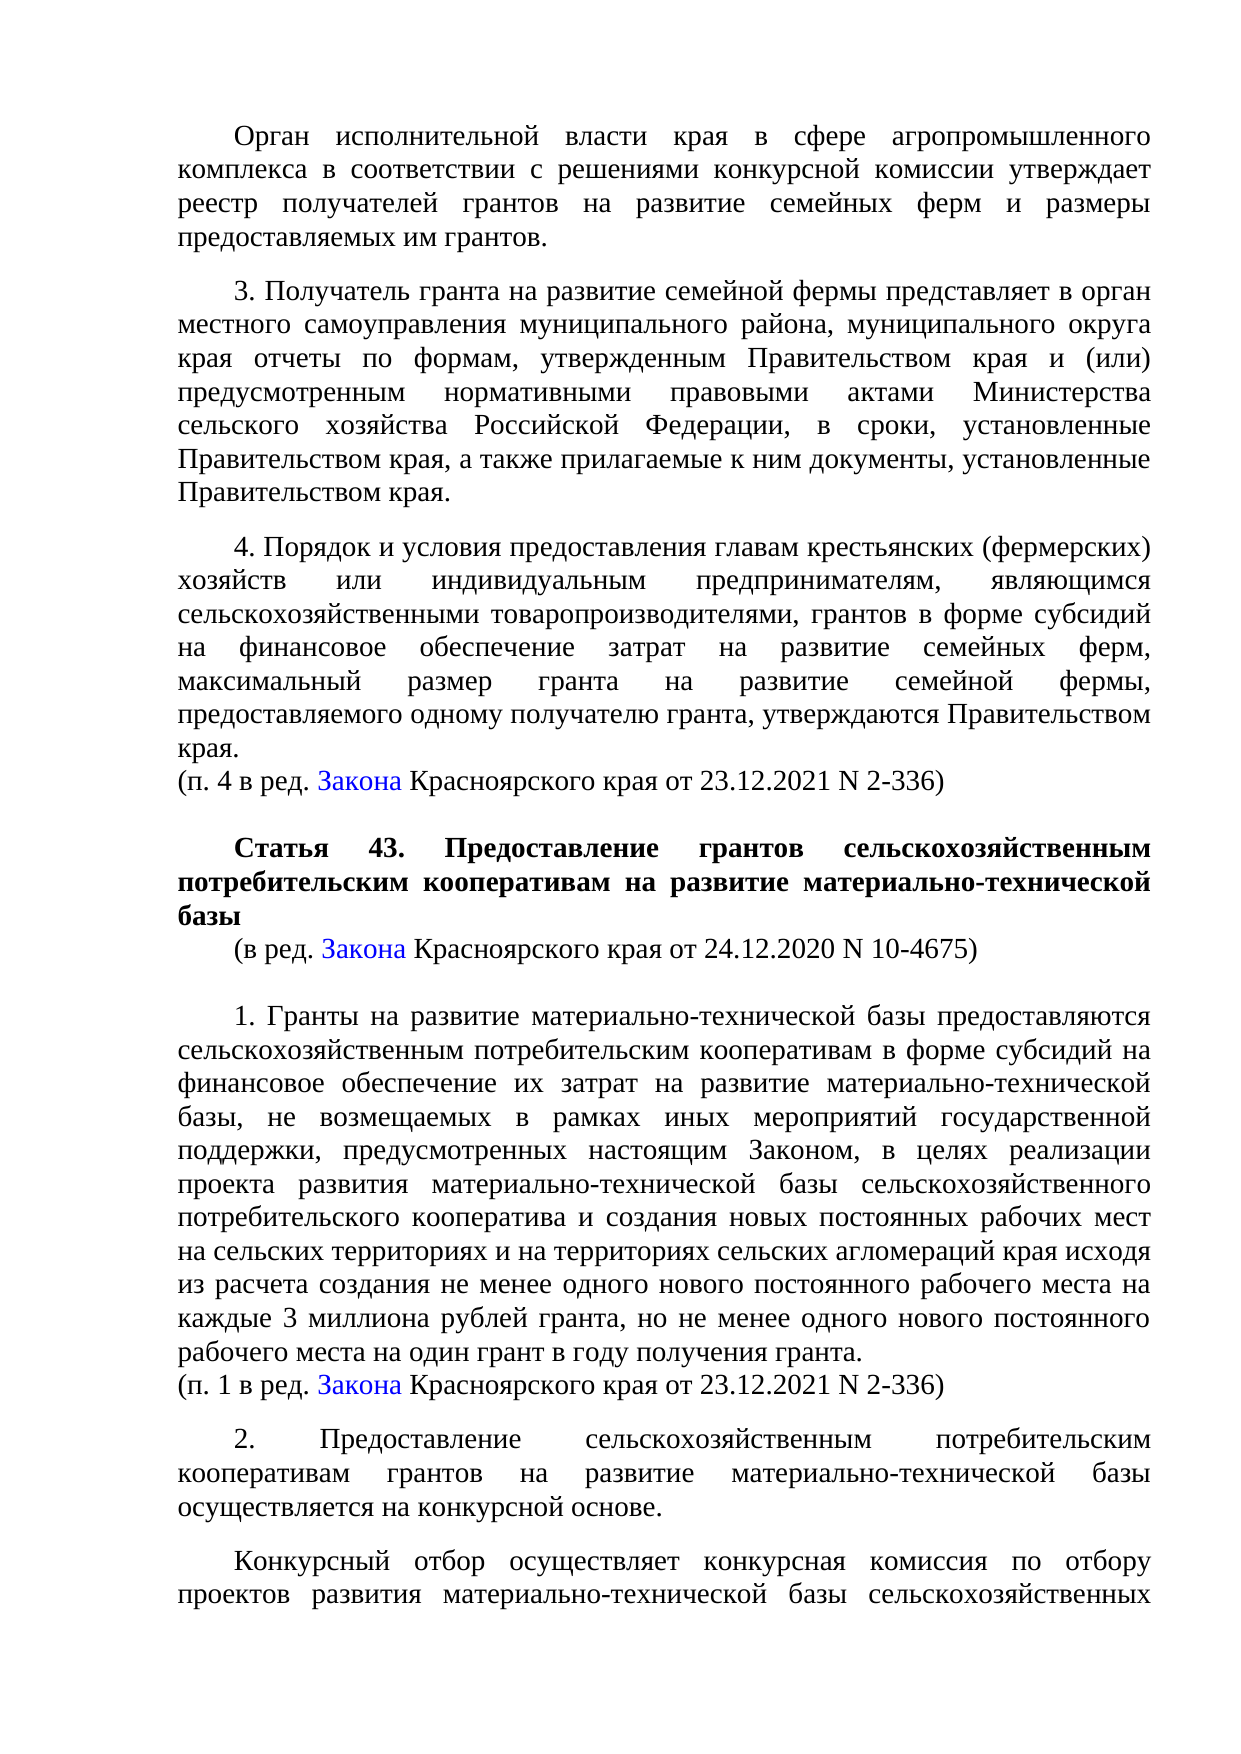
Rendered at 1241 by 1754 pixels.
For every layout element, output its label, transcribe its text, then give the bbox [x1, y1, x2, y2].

title Статья 43. Предоставление грантов сельскохозяйственным потребительским кооперативам на развитие материально-технической базы [177, 831, 1152, 931]
text 4. Порядок и условия предоставления главам крестьянских (фермерских) хозяйств или индивидуальным предпринимателям, являющимся сельскохозяйственными товаропроизводителями, грантов в форме субсидий на финансовое обеспечение затрат на развитие семейных ферм, максимальный размер гранта на развитие семейной фермы, предоставляемого одному получателю гранта, утверждаются Правительством края. [177, 529, 1152, 763]
text (п. 4 в ред. Закона Красноярского края от 23.12.2021 N 2-336) [177, 763, 1152, 797]
text 3. Получатель гранта на развитие семейной фермы представляет в орган местного самоуправления муниципального района, муниципального округа края отчеты по формам, утвержденным Правительством края и (или) предусмотренным нормативными правовыми актами Министерства сельского хозяйства Российской Федерации, в сроки, установленные Правительством края, а также прилагаемые к ним документы, установленные Правительством края. [177, 273, 1152, 508]
text 2. Предоставление сельскохозяйственным потребительским кооперативам грантов на развитие материально-технической базы осуществляется на конкурсной основе. [177, 1422, 1152, 1522]
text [177, 1543, 1152, 1610]
text Орган исполнительной власти края в сфере агропромышленного комплекса в соответствии с решениями конкурсной комиссии утверждает реестр получателей грантов на развитие семейных ферм и размеры предоставляемых им грантов. [177, 118, 1152, 252]
text (в ред. Закона Красноярского края от 24.12.2020 N 10-4675) [177, 931, 1152, 965]
text (п. 1 в ред. Закона Красноярского края от 23.12.2021 N 2-336) [177, 1367, 1152, 1401]
text 1. Гранты на развитие материально-технической базы предоставляются сельскохозяйственным потребительским кооперативам в форме субсидий на финансовое обеспечение их затрат на развитие материально-технической базы, не возмещаемых в рамках иных мероприятий государственной поддержки, предусмотренных настоящим Законом, в целях реализации проекта развития материально-технической базы сельскохозяйственного потребительского кооператива и создания новых постоянных рабочих мест на сельских территориях и на территориях сельских агломераций края исходя из расчета создания не менее одного нового постоянного рабочего места на каждые 3 миллиона рублей гранта, но не менее одного нового постоянного рабочего места на один грант в году получения гранта. [177, 998, 1152, 1367]
